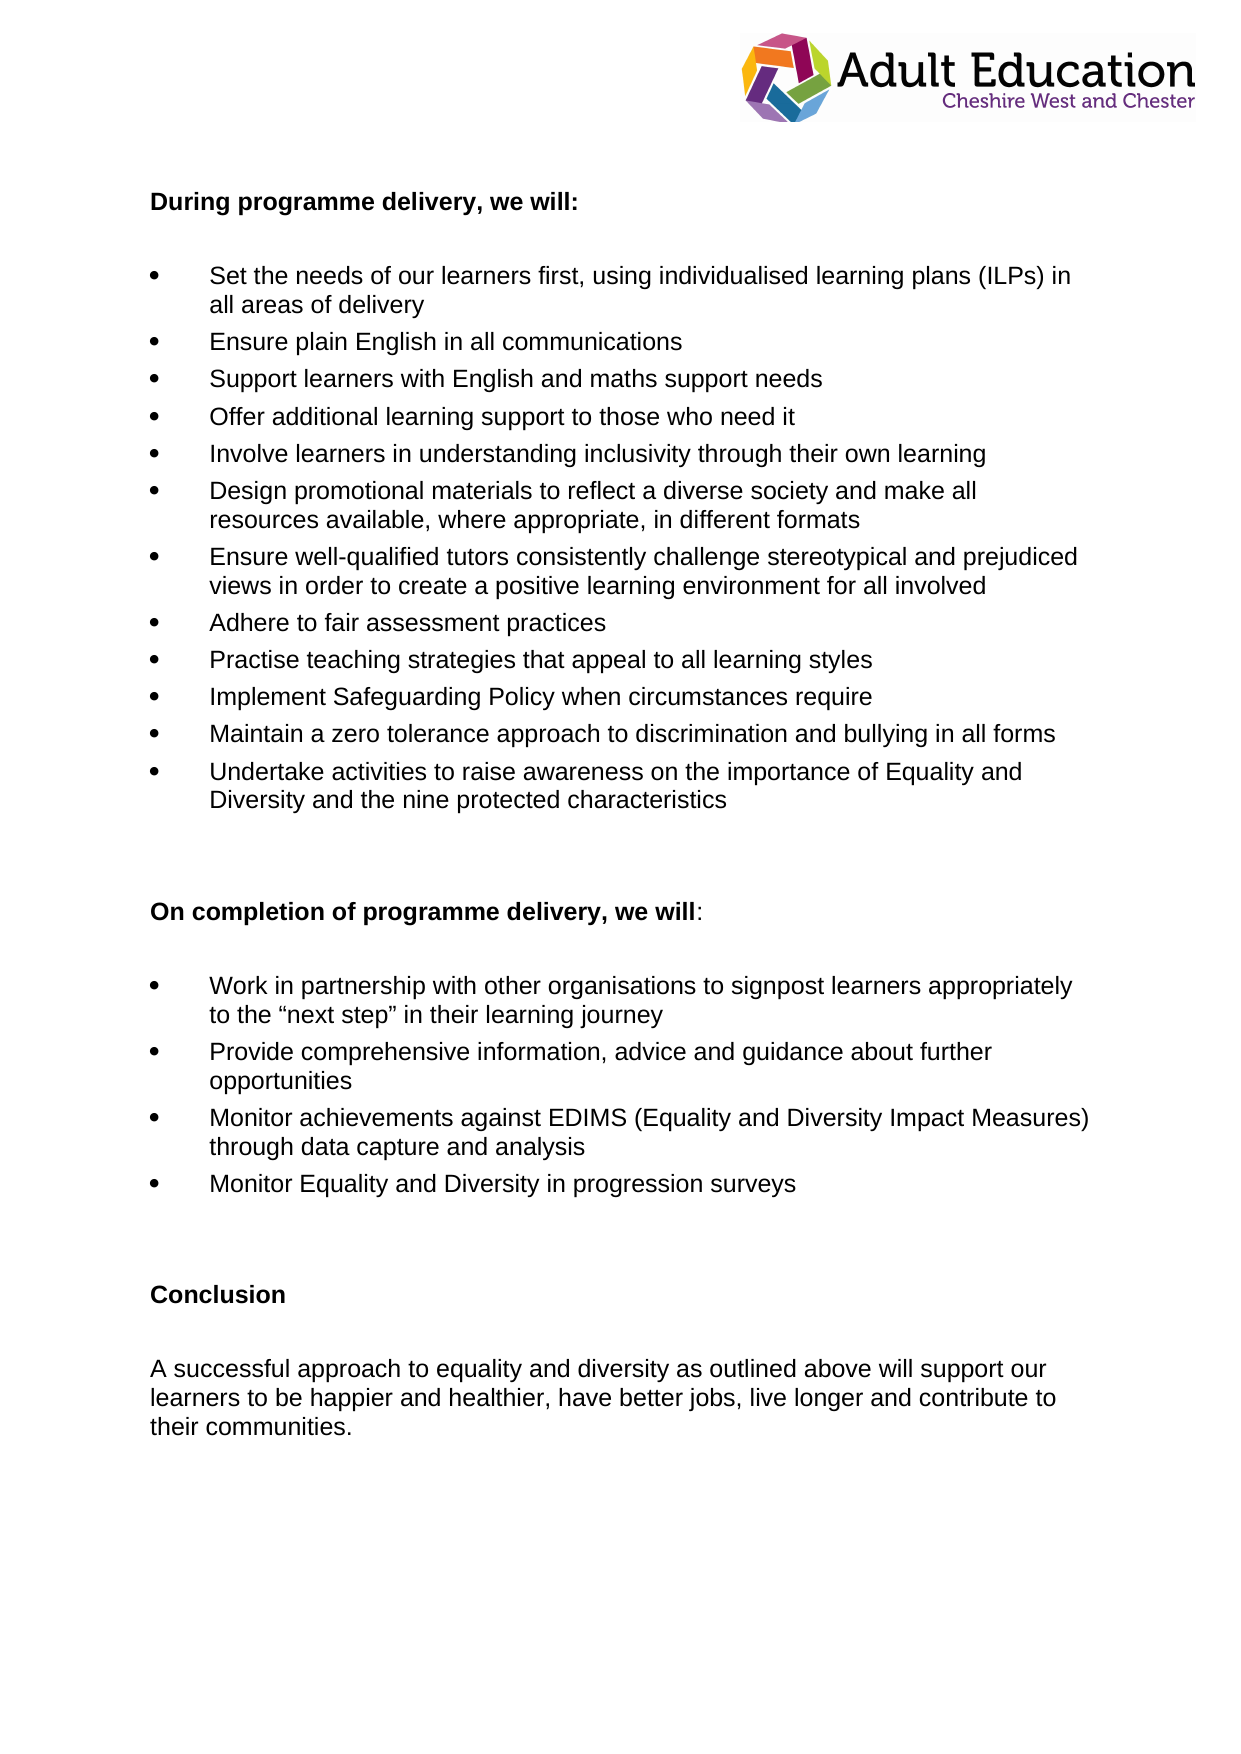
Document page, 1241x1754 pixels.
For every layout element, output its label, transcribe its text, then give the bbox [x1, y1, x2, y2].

text On completion of programme delivery, we will: [150, 897, 1090, 925]
list Work in partnership with other organisations to signpost learners appropriately to the “next step” in their learning journey [150, 971, 1090, 1028]
list Set the needs of our learners first, using individualised learning plans (ILPs) in all areas of delivery [150, 261, 1090, 319]
list Ensure well-qualified tutors consistently challenge stereotypical and prejudiced views in order to create a positive learning environment for all involved [150, 542, 1090, 599]
text Conclusion [150, 1280, 1090, 1309]
list Provide comprehensive information, advice and guidance about further opportunities [150, 1037, 1090, 1094]
list Ensure plain English in all communications [150, 327, 1090, 356]
list Monitor achievements against EDIMS (Equality and Diversity Impact Measures) through data capture and analysis [150, 1103, 1090, 1160]
list Monitor Equality and Diversity in progression surveys [150, 1169, 1090, 1197]
text During programme delivery, we will: [150, 187, 1090, 216]
list Undertake activities to raise awareness on the importance of Equality and Diversity and the nine protected characteristics [150, 757, 1090, 814]
list Implement Safeguarding Policy when circumstances require [150, 682, 1090, 711]
list Practise teaching strategies that appeal to all learning styles [150, 645, 1090, 674]
picture [739, 33, 1196, 121]
list Support learners with English and maths support needs [150, 364, 1090, 393]
list Maintain a zero tolerance approach to discrimination and bullying in all forms [150, 719, 1090, 748]
list Adhere to fair assessment practices [150, 608, 1090, 637]
list Design promotional materials to reflect a diverse society and make all resources available, where appropriate, in different formats [150, 476, 1090, 533]
list Involve learners in understanding inclusivity through their own learning [150, 439, 1090, 468]
list Offer additional learning support to those who need it [150, 402, 1090, 430]
text A successful approach to equality and diversity as outlined above will support our learners to be happier and healthier, have better jobs, live longer and contribute to their communities. [150, 1354, 1090, 1440]
